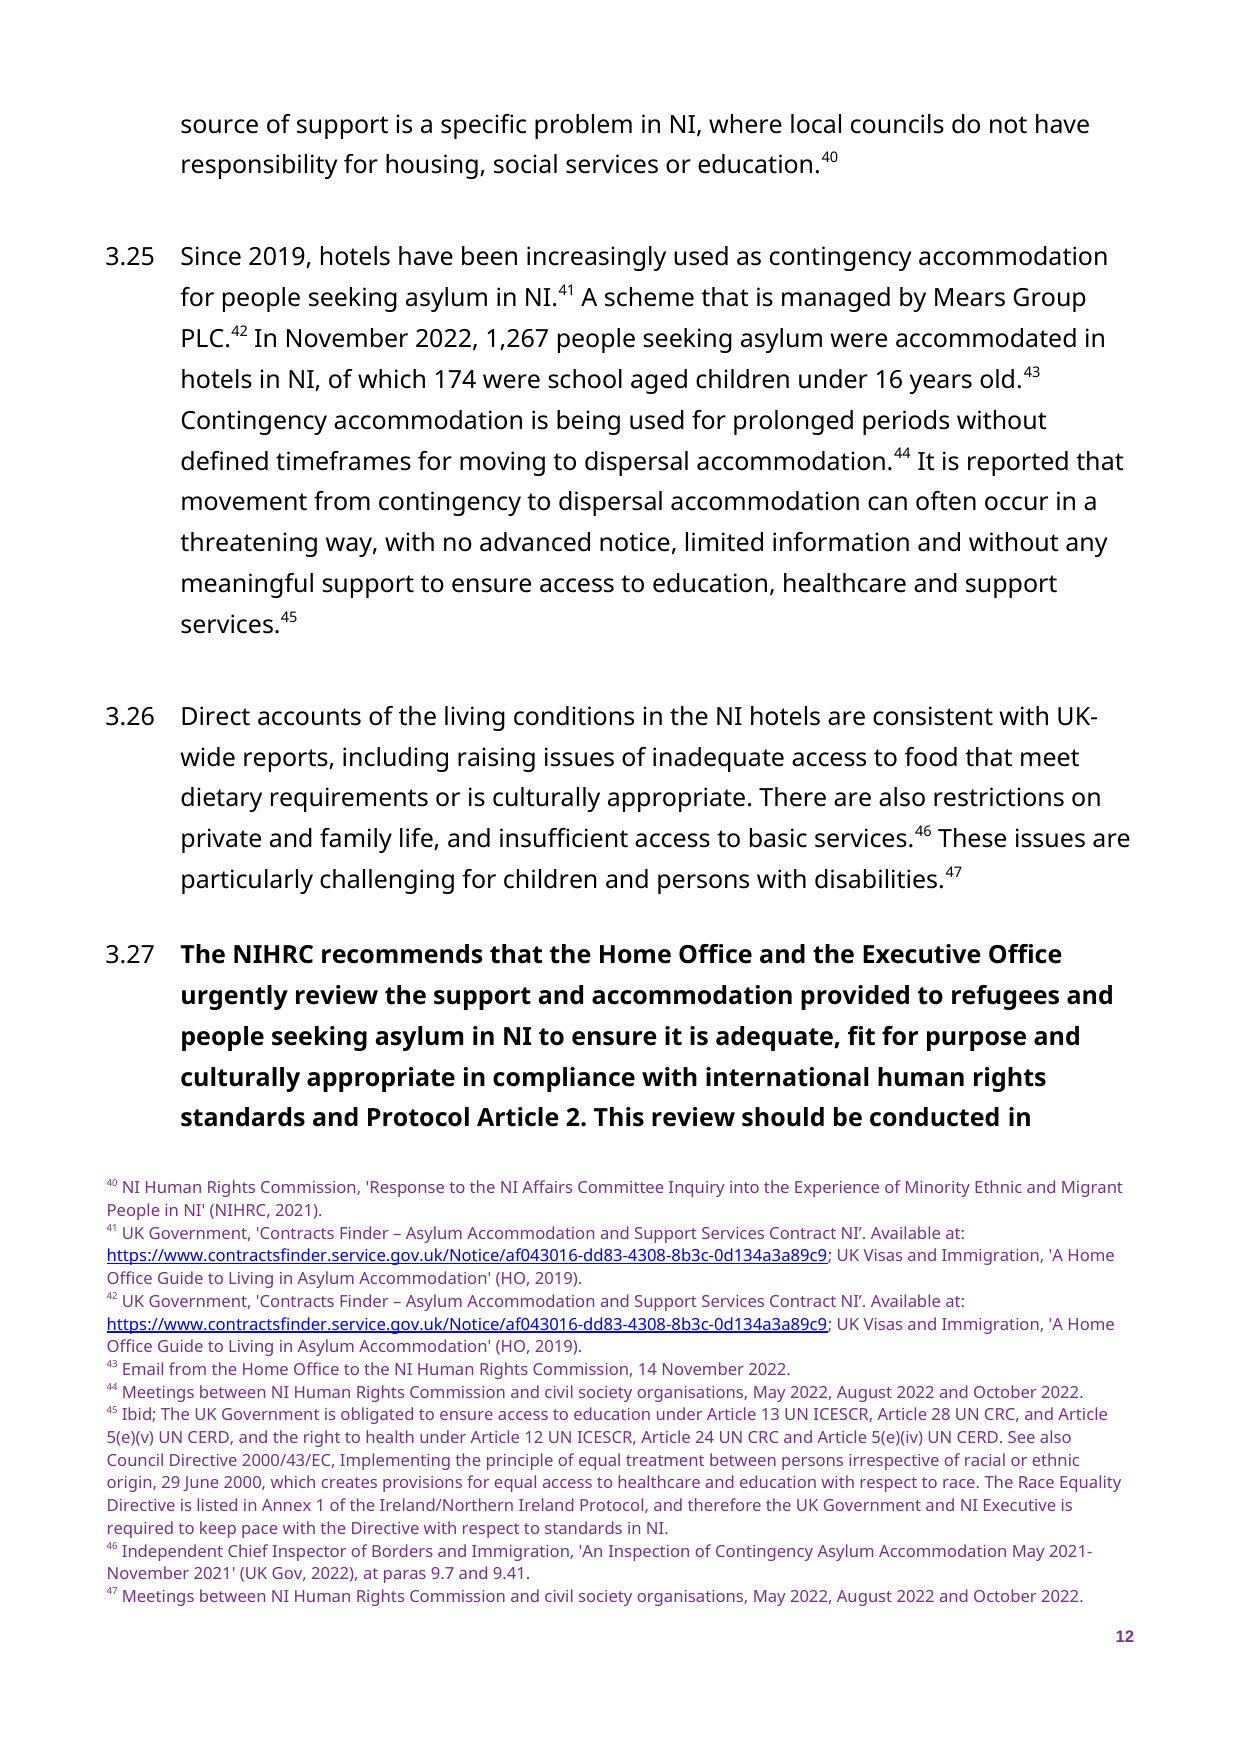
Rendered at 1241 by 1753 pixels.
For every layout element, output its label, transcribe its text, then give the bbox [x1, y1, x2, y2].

list Since 2019, hotels have been increasingly used as contingency accommodation for people seeking asylum in NI. A scheme that is managed by Mears Group PLC. In November 2022, 1,267 people seeking asylum were accommodated in hotels in NI, of which 174 were school aged children under 16 years old. Contingency accommodation is being used for prolonged periods without defined timeframes for moving to dispersal accommodation. It is reported that movement from contingency to dispersal accommodation can often occur in a threatening way, with no advanced notice, limited information and without any meaningful support to ensure access to education, healthcare and support services. [105, 239, 1134, 641]
list There is an unknown number of people seeking asylum in NI who have no recourse to public funds. Reliance on local authority provision as an alternative source of support is a specific problem in NI, where local councils do not have responsibility for housing, social services or education. [105, 106, 1134, 181]
list Direct accounts of the living conditions in the NI hotels are consistent with UK-wide reports, including raising issues of inadequate access to food that meet dietary requirements or is culturally appropriate. There are also restrictions on private and family life, and insufficient access to basic services. These issues are particularly challenging for children and persons with disabilities. [105, 698, 1134, 896]
list The NIHRC recommends that the Home Office and the Executive Office urgently review the support and accommodation provided to refugees and people seeking asylum in NI to ensure it is adequate, fit for purpose and culturally appropriate in compliance with international human rights standards and Protocol Article 2. This review should be conducted in consultation with refugees, people that are seeking asylum and their representative organisations. [105, 937, 1134, 1134]
